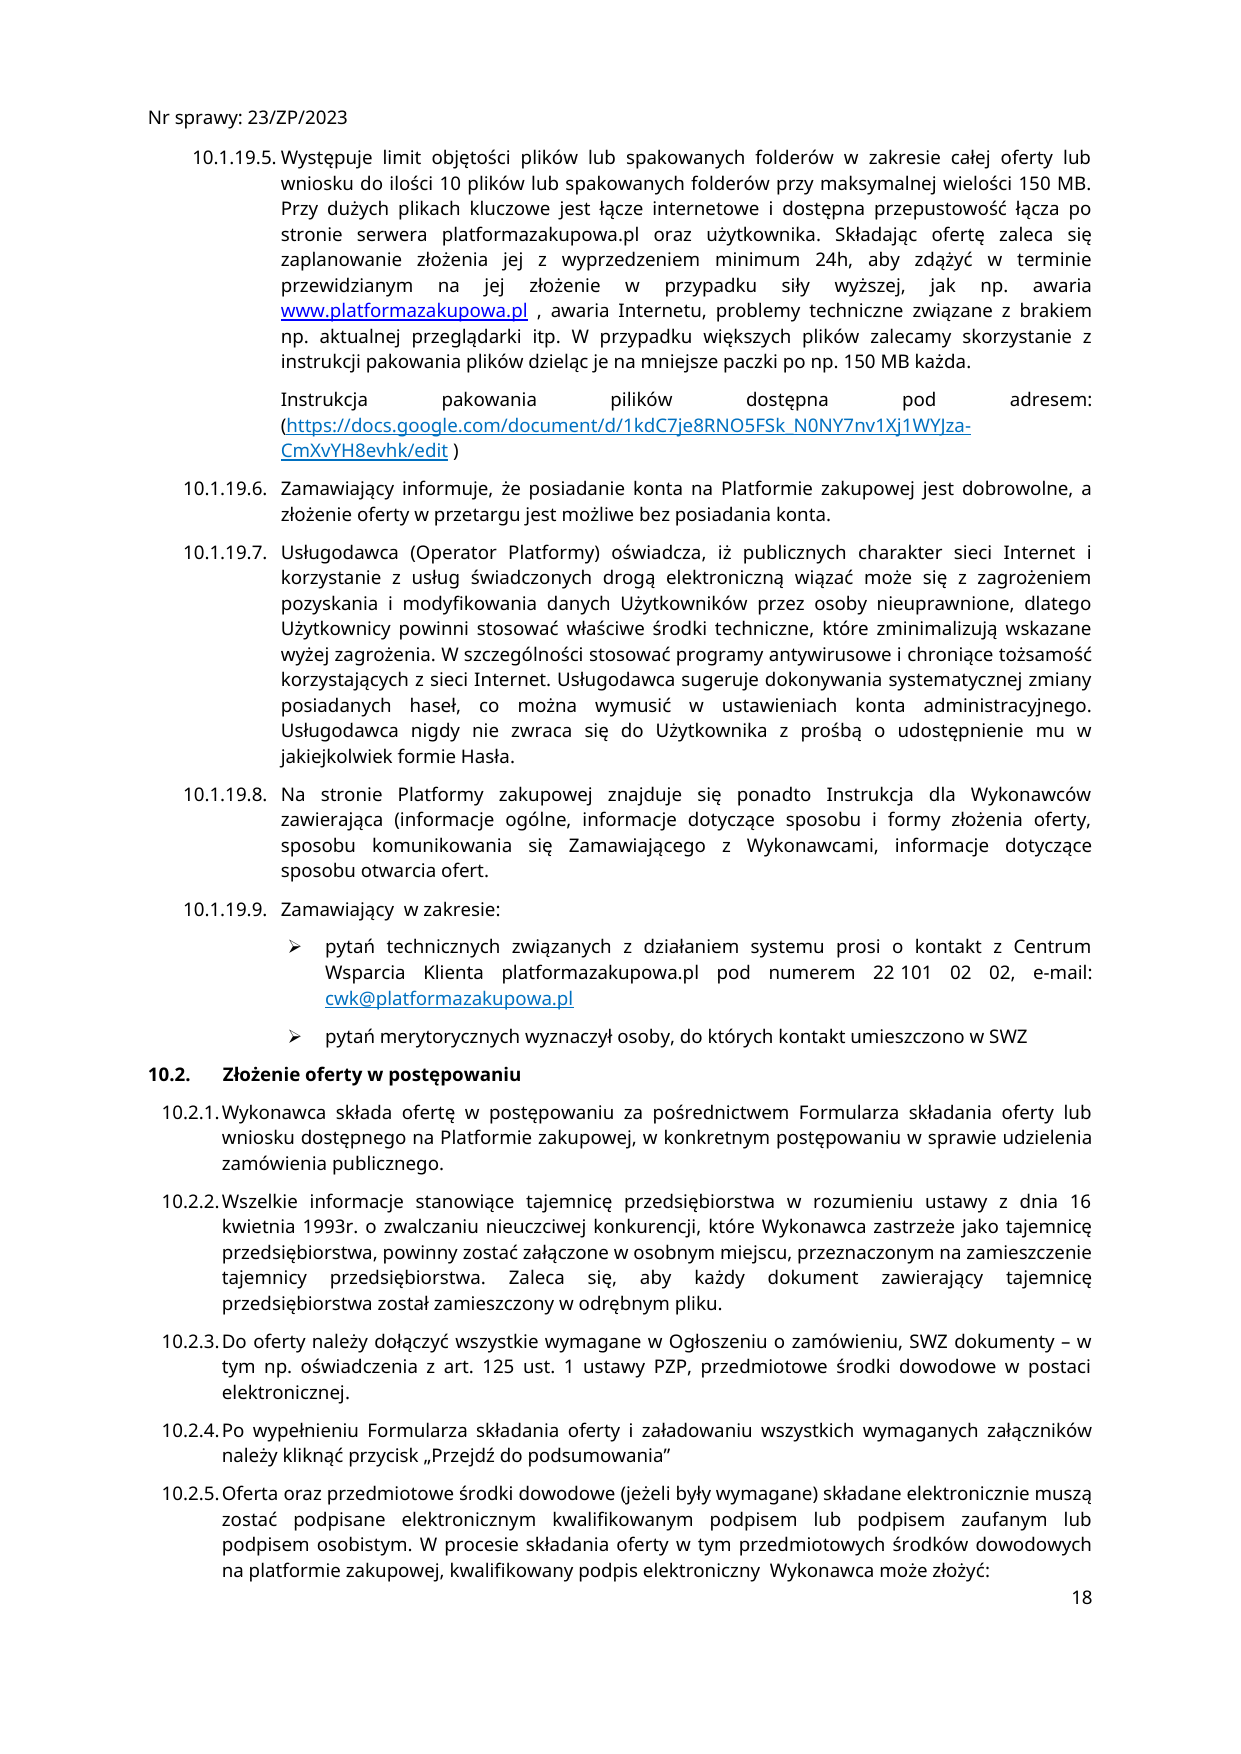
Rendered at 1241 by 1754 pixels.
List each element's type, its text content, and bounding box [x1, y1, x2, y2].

list Wykonawca składa ofertę w postępowaniu za pośrednictwem Formularza składania oferty lub wniosku dostępnego na Platformie zakupowej, w konkretnym postępowaniu w sprawie udzielenia zamówienia publicznego. [161, 1099, 1093, 1176]
list pytań technicznych związanych z działaniem systemu prosi o kontakt z Centrum Wsparcia Klienta platformazakupowa.pl pod numerem 22 101 02 02, e-mail: cwk@platformazakupowa.pl [287, 934, 1093, 1010]
list Wszelkie informacje stanowiące tajemnicę przedsiębiorstwa w rozumieniu ustawy z dnia 16 kwietnia 1993r. o zwalczaniu nieuczciwej konkurencji, które Wykonawca zastrzeże jako tajemnicę przedsiębiorstwa, powinny zostać załączone w osobnym miejscu, przeznaczonym na zamieszczenie tajemnicy przedsiębiorstwa. Zaleca się, aby każdy dokument zawierający tajemnicę przedsiębiorstwa został zamieszczony w odrębnym pliku. [161, 1188, 1093, 1316]
list Po wypełnieniu Formularza składania oferty i załadowaniu wszystkich wymaganych załączników należy kliknąć przycisk „Przejdź do podsumowania” [161, 1417, 1093, 1468]
list Występuje limit objętości plików lub spakowanych folderów w zakresie całej oferty lub wniosku do ilości 10 plików lub spakowanych folderów przy maksymalnej wielości 150 MB. Przy dużych plikach kluczowe jest łącze internetowe i dostępna przepustowość łącza po stronie serwera platformazakupowa.pl oraz użytkownika. Składając ofertę zaleca się zaplanowanie złożenia jej z wyprzedzeniem minimum 24h, aby zdążyć w terminie przewidzianym na jej złożenie w przypadku siły wyższej, jak np. awaria www.platformazakupowa.pl , awaria Internetu, problemy techniczne związane z brakiem np. aktualnej przeglądarki itp. W przypadku większych plików zalecamy skorzystanie z instrukcji pakowania plików dzieląc je na mniejsze paczki po np. 150 MB każda. [192, 144, 1093, 374]
list Usługodawca (Operator Platformy) oświadcza, iż publicznych charakter sieci Internet i korzystanie z usług świadczonych drogą elektroniczną wiązać może się z zagrożeniem pozyskania i modyfikowania danych Użytkowników przez osoby nieuprawnione, dlatego Użytkownicy powinni stosować właściwe środki techniczne, które zminimalizują wskazane wyżej zagrożenia. W szczególności stosować programy antywirusowe i chroniące tożsamość korzystających z sieci Internet. Usługodawca sugeruje dokonywania systematycznej zmiany posiadanych haseł, co można wymusić w ustawieniach konta administracyjnego. Usługodawca nigdy nie zwraca się do Użytkownika z prośbą o udostępnienie mu w jakiejkolwiek formie Hasła. [183, 539, 1093, 769]
list pytań merytorycznych wyznaczył osoby, do których kontakt umieszczono w SWZ [287, 1023, 1093, 1048]
list Zamawiający w zakresie: [183, 896, 1093, 921]
list Złożenie oferty w postępowaniu [148, 1061, 1093, 1086]
list Do oferty należy dołączyć wszystkie wymagane w Ogłoszeniu o zamówieniu, SWZ dokumenty – w tym np. oświadczenia z art. 125 ust. 1 ustawy PZP, przedmiotowe środki dowodowe w postaci elektronicznej. [161, 1328, 1093, 1405]
list Zamawiający informuje, że posiadanie konta na Platformie zakupowej jest dobrowolne, a złożenie oferty w przetargu jest możliwe bez posiadania konta. [183, 476, 1093, 527]
list Na stronie Platformy zakupowej znajduje się ponadto Instrukcja dla Wykonawców zawierająca (informacje ogólne, informacje dotyczące sposobu i formy złożenia oferty, sposobu komunikowania się Zamawiającego z Wykonawcami, informacje dotyczące sposobu otwarcia ofert. [183, 781, 1093, 883]
text Instrukcja pakowania pilików dostępna pod adresem: (https://docs.google.com/document/d/1kdC7je8RNO5FSk_N0NY7nv1Xj1WYJza-CmXvYH8evhk/edit ) [281, 386, 1093, 463]
list Oferta oraz przedmiotowe środki dowodowe (jeżeli były wymagane) składane elektronicznie muszą zostać podpisane elektronicznym kwalifikowanym podpisem lub podpisem zaufanym lub podpisem osobistym. W procesie składania oferty w tym przedmiotowych środków dowodowych na platformie zakupowej, kwalifikowany podpis elektroniczny Wykonawca może złożyć: [161, 1481, 1093, 1583]
